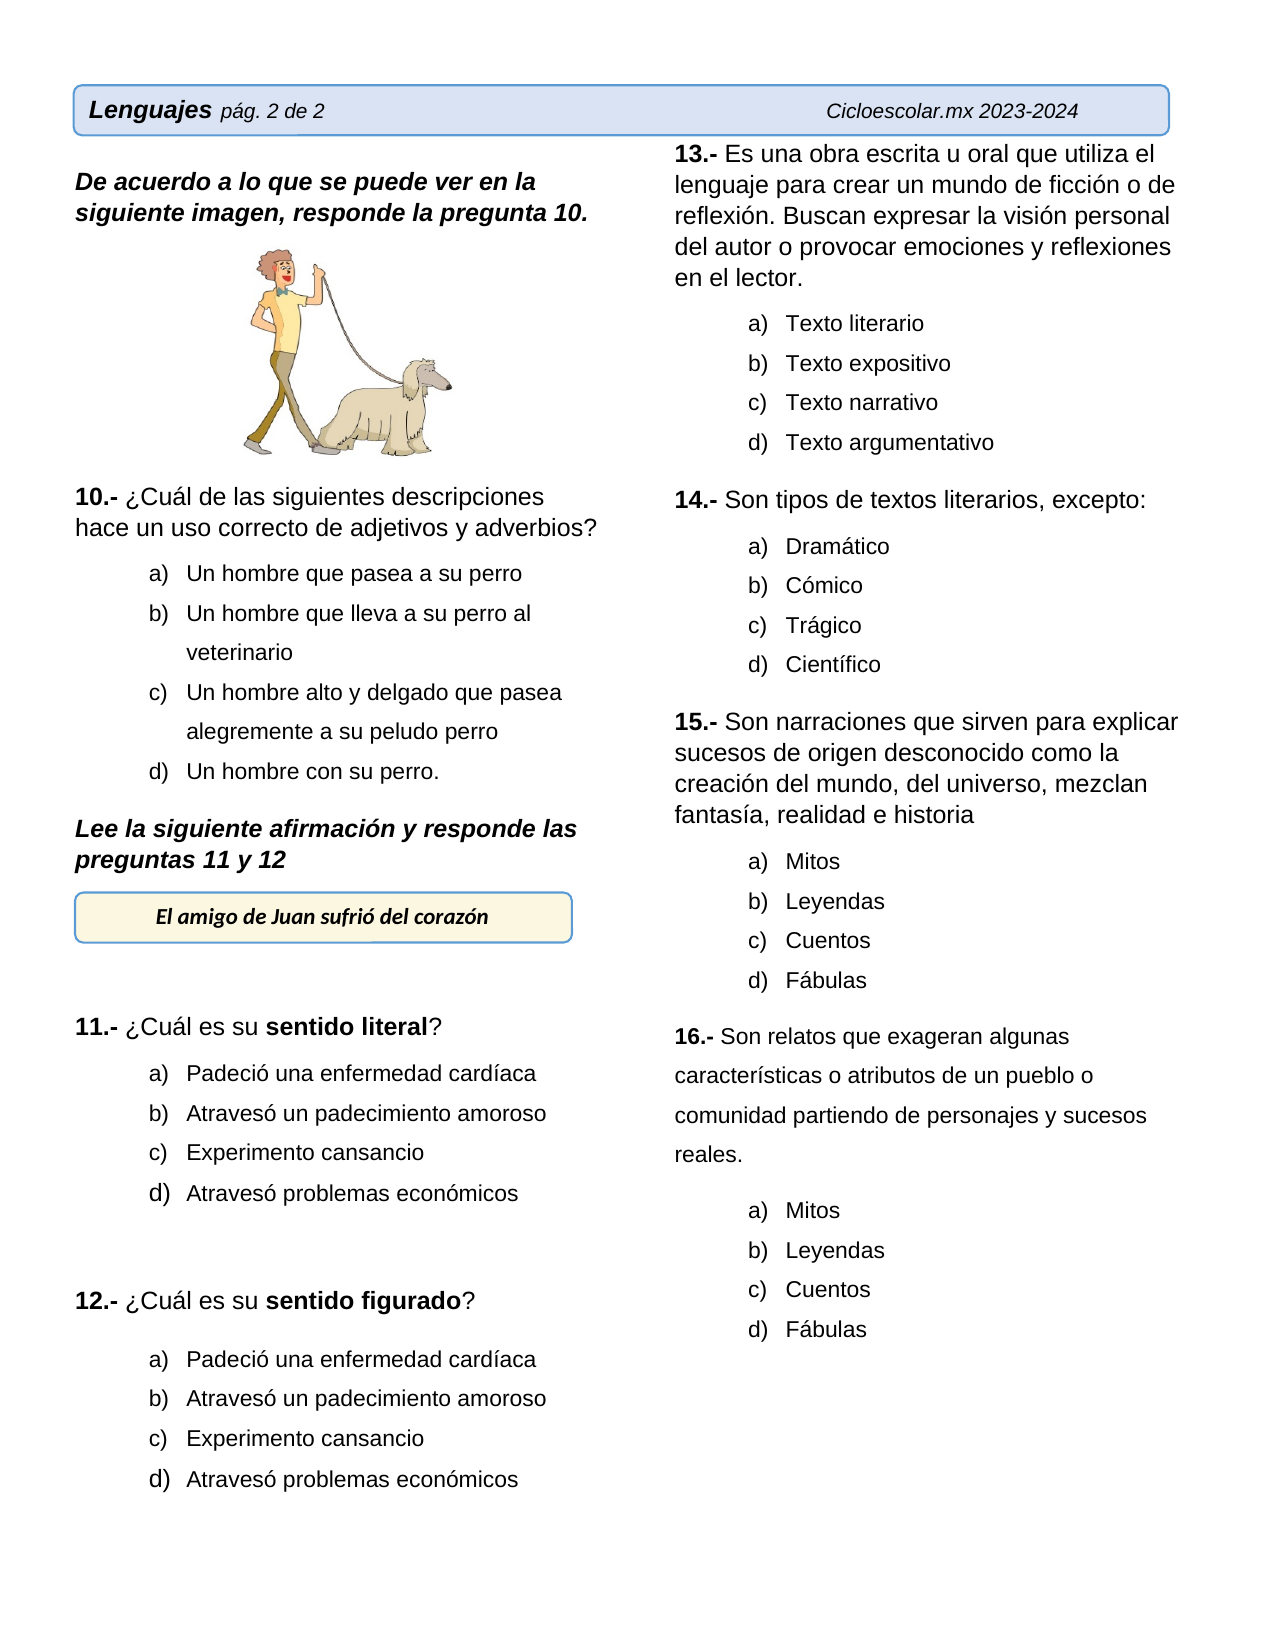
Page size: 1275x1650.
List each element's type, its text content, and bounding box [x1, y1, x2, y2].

list Científico [748, 651, 1200, 677]
list Fábulas [748, 967, 1200, 993]
list Un hombre que lleva a su perro al veterinario [148, 600, 601, 666]
list Atravesó un padecimiento amoroso [148, 1385, 601, 1412]
text 14.- Son tipos de textos literarios, excepto: [674, 485, 1200, 514]
list Padeció una enfermedad cardíaca [148, 1346, 601, 1372]
text 15.- Son narraciones que sirven para explicar sucesos de origen desconocido como la creación del mundo, del universo, mezclan fantasía, realidad e historia [674, 707, 1200, 829]
list Un hombre con su perro. [148, 758, 601, 784]
text 16.- Son relatos que exageran algunas características o atributos de un pueblo o comunidad partiendo de personajes y sucesos reales. [674, 1023, 1200, 1167]
list Mitos [748, 848, 1200, 874]
list Texto expositivo [748, 350, 1200, 376]
text 13.- Es una obra escrita u oral que utiliza el lenguaje para crear un mundo de ficción o de reflexión. Buscan expresar la visión personal del autor o provocar emociones y reflexiones en el lector. [674, 103, 1200, 291]
list Leyendas [748, 1237, 1200, 1263]
list Un hombre que pasea a su perro [148, 560, 601, 587]
list Padeció una enfermedad cardíaca [148, 1060, 601, 1086]
text Lee la siguiente afirmación y responde las preguntas 11 y 12 [75, 814, 601, 873]
list Mitos [748, 1197, 1200, 1224]
picture [241, 245, 455, 463]
list Experimento cansancio [148, 1139, 601, 1165]
list Texto literario [748, 310, 1200, 337]
text 11.- ¿Cuál es su sentido literal? [75, 1012, 601, 1041]
list Atravesó problemas económicos [148, 1464, 601, 1493]
list Experimento cansancio [148, 1425, 601, 1451]
list Leyendas [748, 888, 1200, 914]
text De acuerdo a lo que se puede ver en la siguiente imagen, responde la pregunta 10. [75, 167, 601, 226]
list Atravesó un padecimiento amoroso [148, 1099, 601, 1126]
list Texto argumentativo [748, 429, 1200, 455]
list Un hombre alto y delgado que pasea alegremente a su peludo perro [148, 679, 601, 744]
list Dramático [748, 533, 1200, 559]
list Fábulas [748, 1316, 1200, 1342]
list Cómico [748, 572, 1200, 598]
list Cuentos [748, 927, 1200, 953]
list Atravesó problemas económicos [148, 1178, 601, 1207]
list Cuentos [748, 1276, 1200, 1303]
text 10.- ¿Cuál de las siguientes descripciones hace un uso correcto de adjetivos y adverbios? [75, 481, 601, 541]
list Texto narrativo [748, 389, 1200, 416]
text 12.- ¿Cuál es su sentido figurado? [75, 1286, 601, 1315]
list Trágico [748, 612, 1200, 638]
